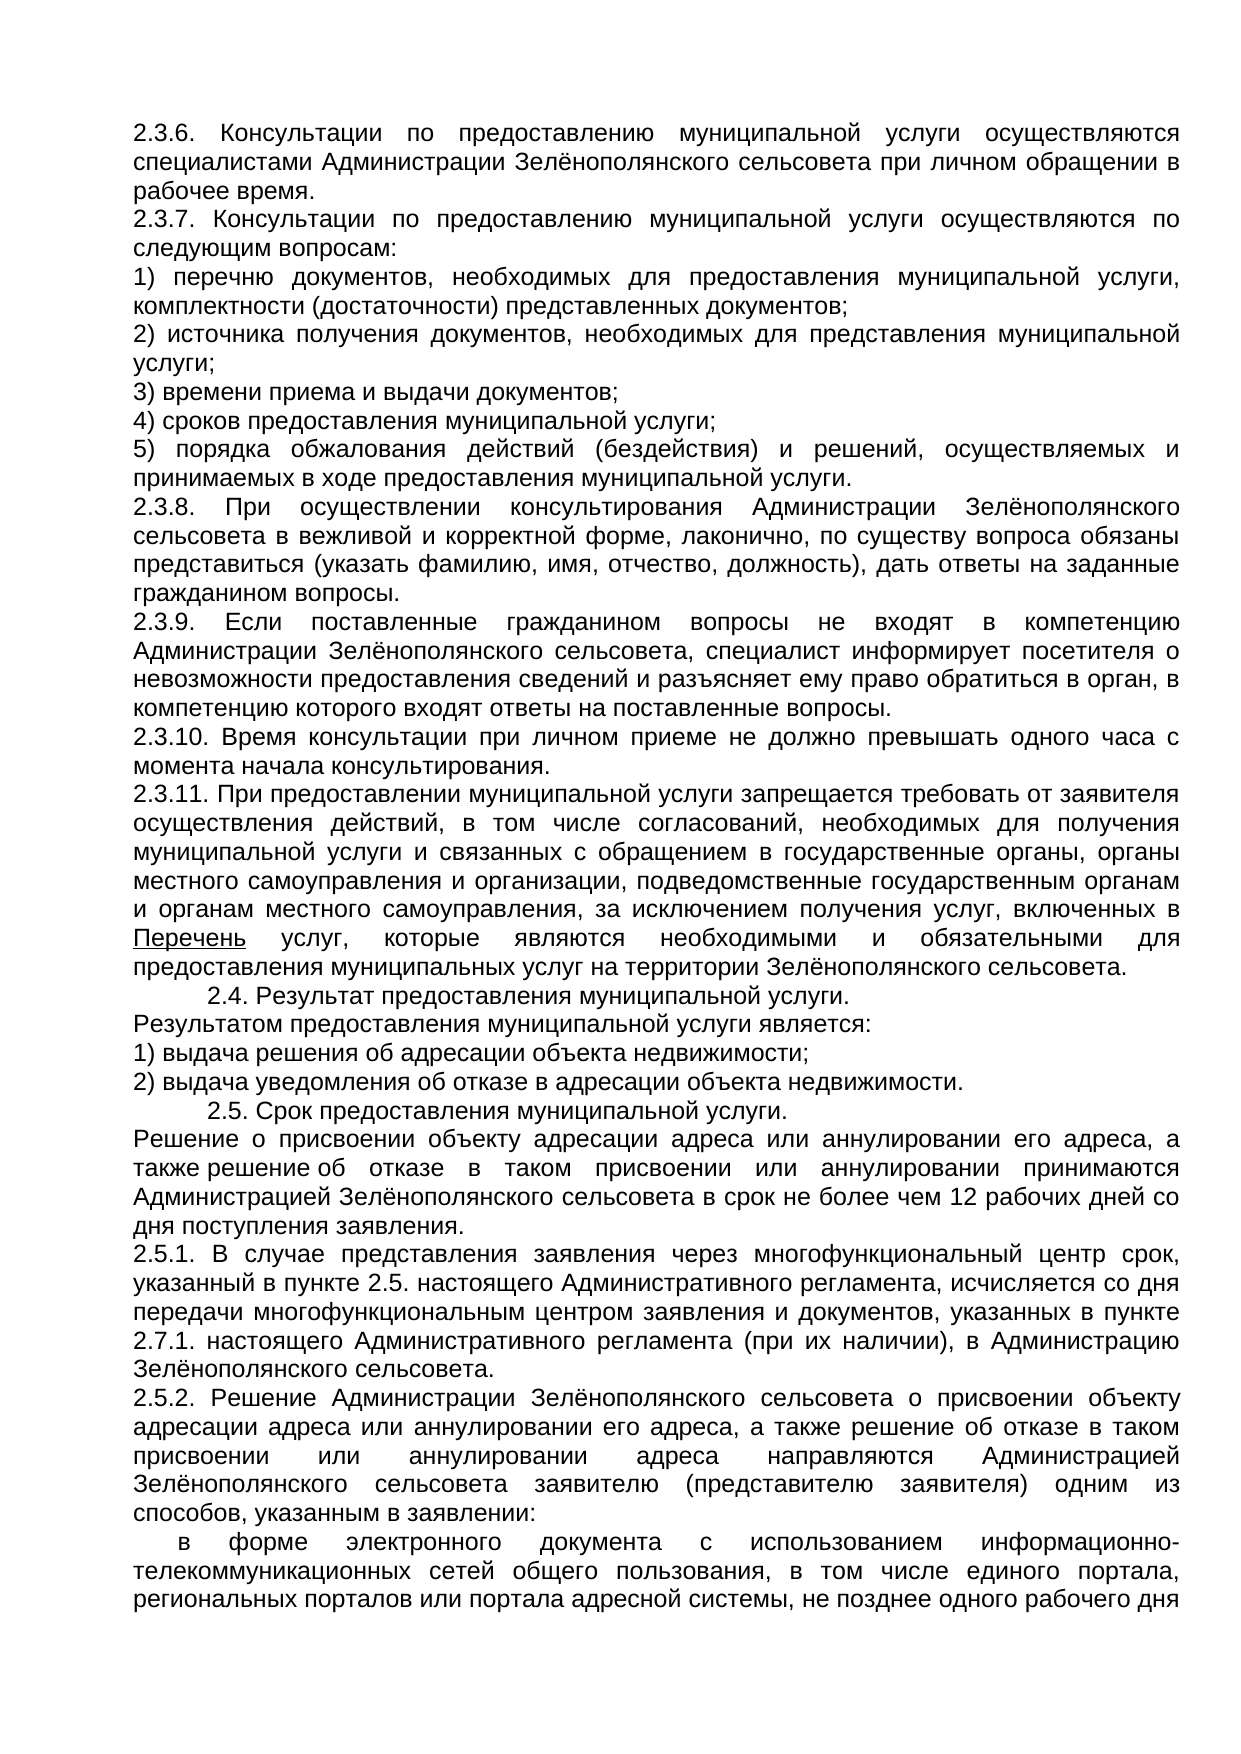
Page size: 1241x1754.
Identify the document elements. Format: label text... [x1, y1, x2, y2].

text 2.3.10. Время консультации при личном приеме не должно превышать одного часа с момента начала консультирования. [133, 722, 1181, 779]
text 2) источника получения документов, необходимых для представления муниципальной услуги; [133, 319, 1181, 377]
text 2.5.1. В случае представления заявления через многофункциональный центр срок, указанный в пункте 2.5. настоящего Административного регламента, исчисляется со дня передачи многофункциональным центром заявления и документов, указанных в пункте 2.7.1. настоящего Административного регламента (при их наличии), в Администрацию Зелёнополянского сельсовета. [133, 1239, 1181, 1383]
text Решение о присвоении объекту адресации адреса или аннулировании его адреса, а также решение об отказе в таком присвоении или аннулировании принимаются Администрацией Зелёнополянского сельсовета в срок не более чем 12 рабочих дней со дня поступления заявления. [133, 1124, 1181, 1239]
text 2.4. Результат предоставления муниципальной услуги. [133, 981, 1181, 1009]
text 5) порядка обжалования действий (бездействия) и решений, осуществляемых и принимаемых в ходе предоставления муниципальной услуги. [133, 434, 1181, 492]
text 1) перечню документов, необходимых для предоставления муниципальной услуги, комплектности (достаточности) представленных документов; [133, 262, 1181, 319]
text Результатом предоставления муниципальной услуги является: [133, 1009, 1181, 1038]
text 1) выдача решения об адресации объекта недвижимости; [133, 1038, 1181, 1067]
text 2.5.2. Решение Администрации Зелёнополянского сельсовета о присвоении объекту адресации адреса или аннулировании его адреса, а также решение об отказе в таком присвоении или аннулировании адреса направляются Администрацией Зелёнополянского сельсовета заявителю (представителю заявителя) одним из способов, указанным в заявлении: [133, 1383, 1181, 1527]
text 2.3.11. При предоставлении муниципальной услуги запрещается требовать от заявителя осуществления действий, в том числе согласований, необходимых для получения муниципальной услуги и связанных с обращением в государственные органы, органы местного самоуправления и организации, подведомственные государственным органам и органам местного самоуправления, за исключением получения услуг, включенных в Перечень услуг, которые являются необходимыми и обязательными для предоставления муниципальных услуг на территории Зелёнополянского сельсовета. [133, 779, 1181, 981]
text 2.3.8. При осуществлении консультирования Администрации Зелёнополянского сельсовета в вежливой и корректной форме, лаконично, по существу вопроса обязаны представиться (указать фамилию, имя, отчество, должность), дать ответы на заданные гражданином вопросы. [133, 492, 1181, 607]
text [133, 1527, 1181, 1613]
text 2.3.6. Консультации по предоставлению муниципальной услуги осуществляются специалистами Администрации Зелёнополянского сельсовета при личном обращении в рабочее время. [133, 118, 1181, 204]
text 3) времени приема и выдачи документов; [133, 377, 1181, 406]
text 2.3.7. Консультации по предоставлению муниципальной услуги осуществляются по следующим вопросам: [133, 204, 1181, 262]
text 2.5. Срок предоставления муниципальной услуги. [133, 1096, 1181, 1124]
text 4) сроков предоставления муниципальной услуги; [133, 406, 1181, 434]
text 2.3.9. Если поставленные гражданином вопросы не входят в компетенцию Администрации Зелёнополянского сельсовета, специалист информирует посетителя о невозможности предоставления сведений и разъясняет ему право обратиться в орган, в компетенцию которого входят ответы на поставленные вопросы. [133, 607, 1181, 722]
text 2) выдача уведомления об отказе в адресации объекта недвижимости. [133, 1067, 1181, 1096]
